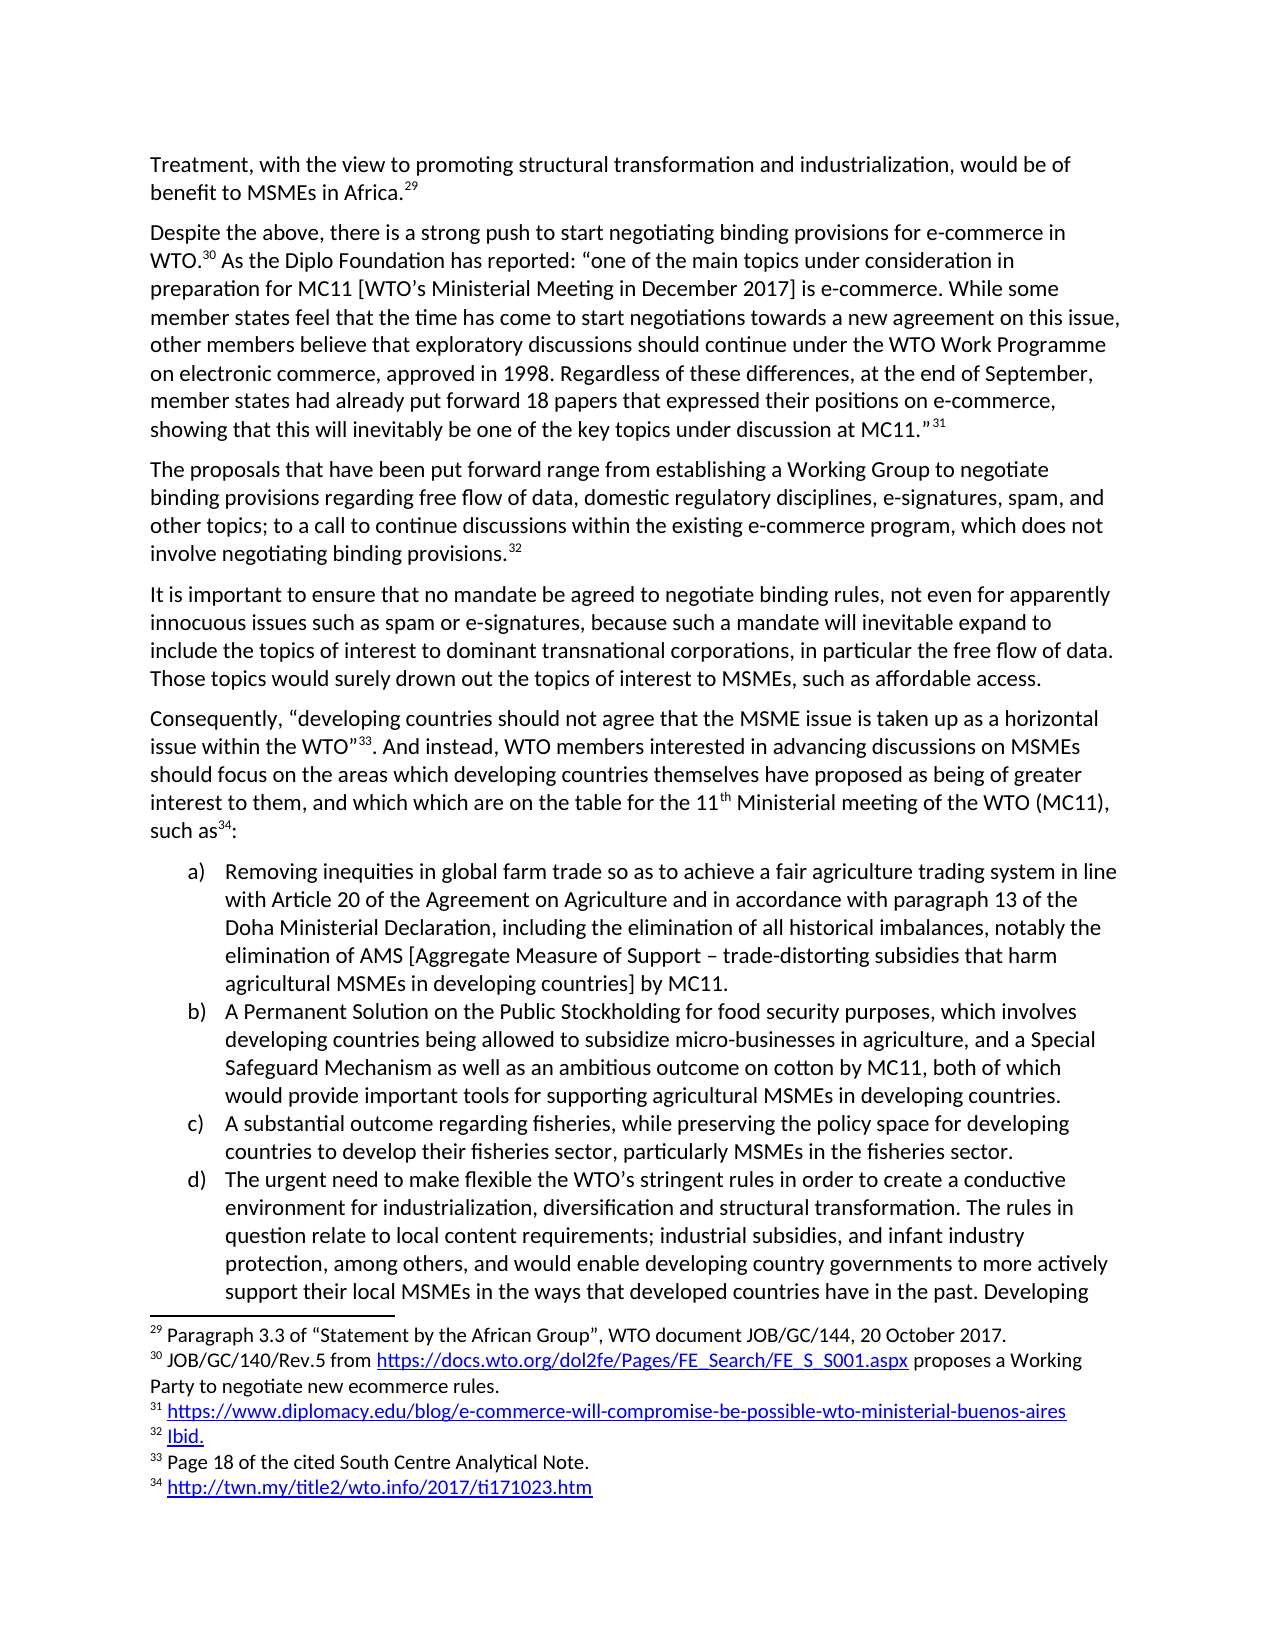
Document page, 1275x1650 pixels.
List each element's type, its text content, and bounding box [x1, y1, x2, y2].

list A Permanent Solution on the Public Stockholding for food security purposes, which involves developing countries being allowed to subsidize micro-businesses in agriculture, and a Special Safeguard Mechanism as well as an ambitious outcome on cotton by MC11, both of which would provide important tools for supporting agricultural MSMEs in developing countries. [187, 997, 1125, 1109]
text Despite the above, there is a strong push to start negotiating binding provisions for e-commerce in WTO. As the Diplo Foundation has reported: “one of the main topics under consideration in preparation for MC11 [WTO’s Ministerial Meeting in December 2017] is e-commerce. While some member states feel that the time has come to start negotiations towards a new agreement on this issue, other members believe that exploratory discussions should continue under the WTO Work Programme on electronic commerce, approved in 1998. Regardless of these differences, at the end of September, member states had already put forward 18 papers that expressed their positions on e-commerce, showing that this will inevitably be one of the key topics under discussion at MC11.” [150, 218, 1125, 443]
text Consequently, “developing countries should not agree that the MSME issue is taken up as a horizontal issue within the WTO”. And instead, WTO members interested in advancing discussions on MSMEs should focus on the areas which developing countries themselves have proposed as being of greater interest to them, and which which are on the table for the 11th Ministerial meeting of the WTO (MC11), such as: [150, 704, 1125, 844]
list A substantial outcome regarding fisheries, while preserving the policy space for developing countries to develop their fisheries sector, particularly MSMEs in the fisheries sector. [187, 1109, 1125, 1165]
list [187, 1165, 1125, 1305]
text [150, 150, 1125, 206]
text It is important to ensure that no mandate be agreed to negotiate binding rules, not even for apparently innocuous issues such as spam or e-signatures, because such a mandate will inevitable expand to include the topics of interest to dominant transnational corporations, in particular the free flow of data. Those topics would surely drown out the topics of interest to MSMEs, such as affordable access. [150, 580, 1125, 692]
list Removing inequities in global farm trade so as to achieve a fair agriculture trading system in line with Article 20 of the Agreement on Agriculture and in accordance with paragraph 13 of the Doha Ministerial Declaration, including the elimination of all historical imbalances, notably the elimination of AMS [Aggregate Measure of Support – trade-distorting subsidies that harm agricultural MSMEs in developing countries] by MC11. [187, 857, 1125, 997]
text The proposals that have been put forward range from establishing a Working Group to negotiate binding provisions regarding free flow of data, domestic regulatory disciplines, e-signatures, spam, and other topics; to a call to continue discussions within the existing e-commerce program, which does not involve negotiating binding provisions. [150, 455, 1125, 567]
